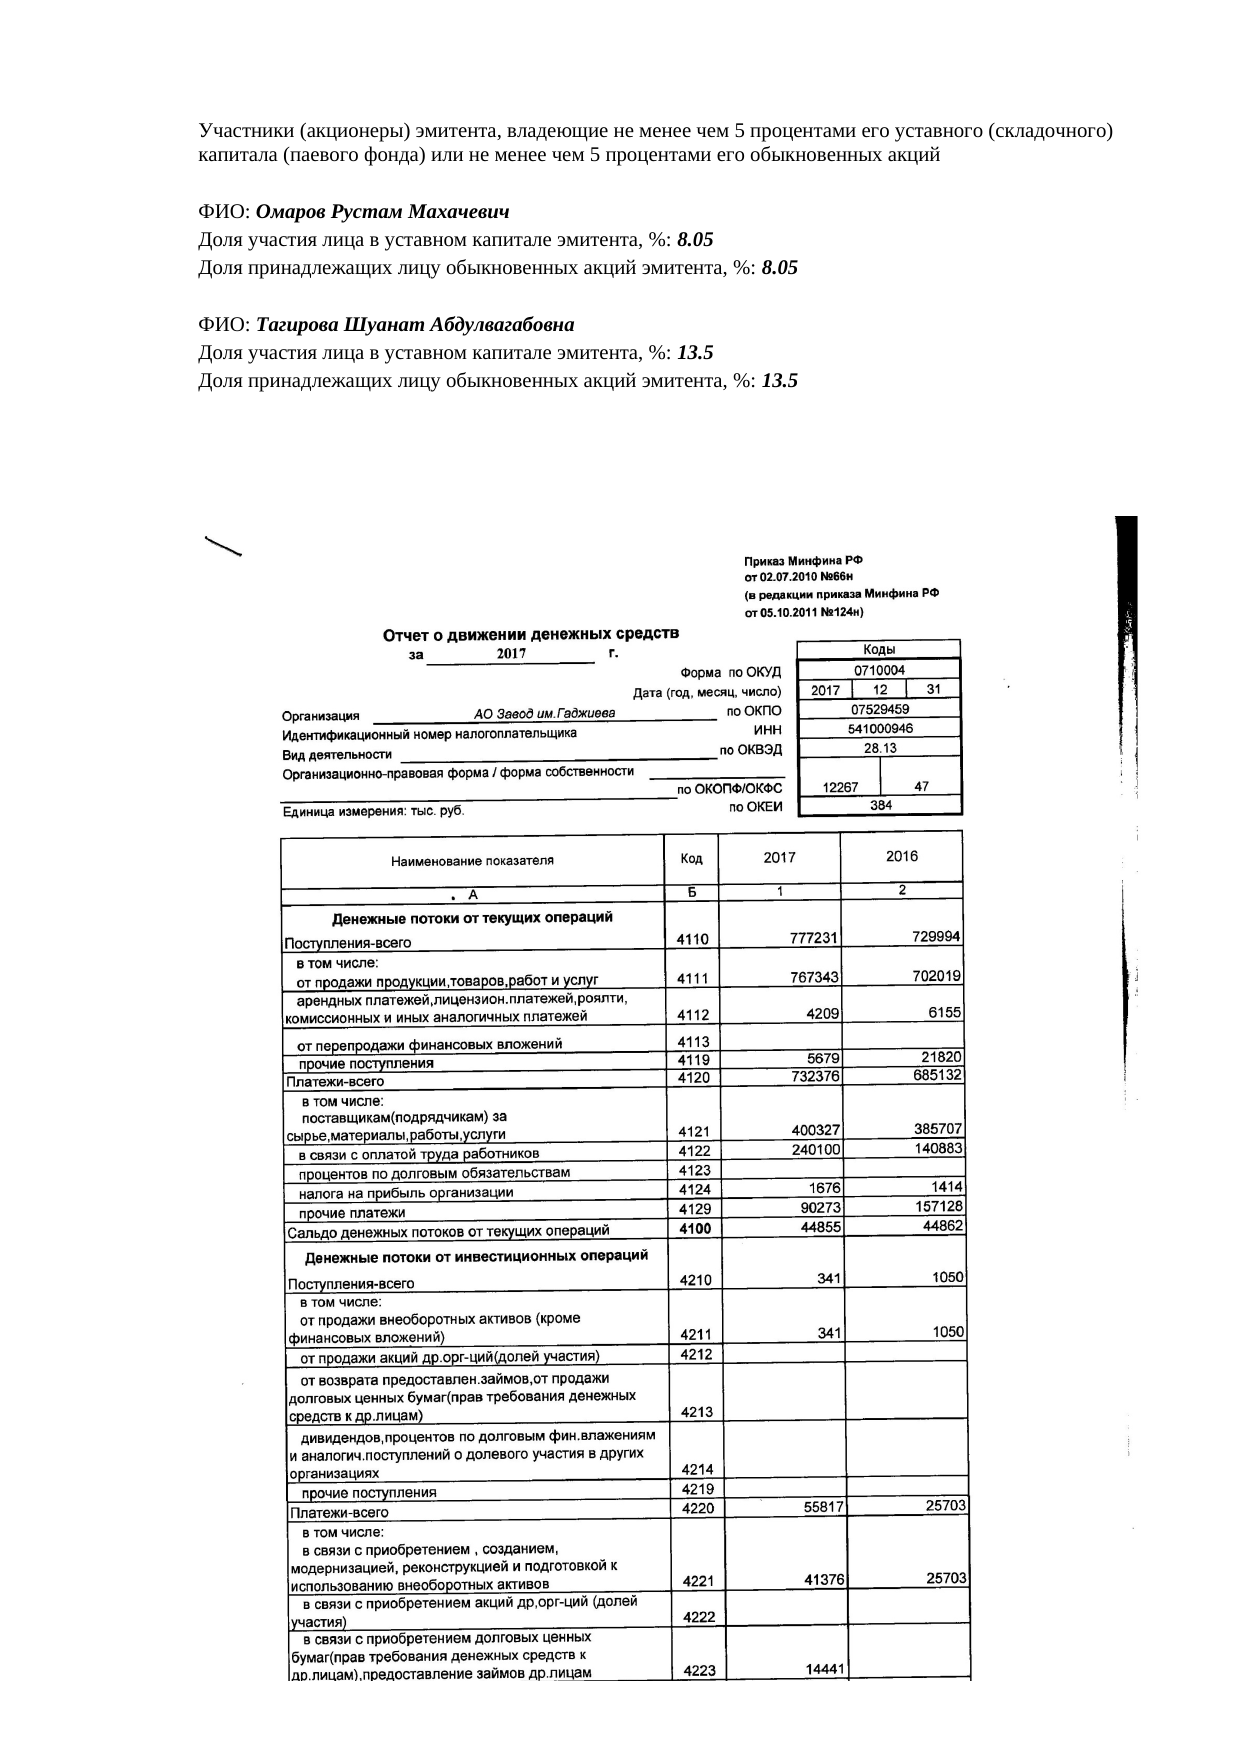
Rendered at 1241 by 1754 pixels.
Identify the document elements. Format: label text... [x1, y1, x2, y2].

text Доля принадлежащих лицу обыкновенных акций эмитента, %: 13.5 [198, 368, 1152, 392]
text Доля участия лица в уставном капитале эмитента, %: 13.5 [198, 340, 1152, 364]
text Участники (акционеры) эмитента, владеющие не менее чем 5 процентами его уставного (складочного) капитала (паевого фонда) или не менее чем 5 процентами его обыкновенных акций [198, 118, 1152, 166]
picture [177, 516, 1152, 1681]
text ФИО: Омаров Рустам Махачевич [198, 199, 1152, 223]
text ФИО: Тагирова Шуанат Абдулвагабовна [198, 312, 1152, 336]
text Доля принадлежащих лицу обыкновенных акций эмитента, %: 8.05 [198, 255, 1152, 279]
text Доля участия лица в уставном капитале эмитента, %: 8.05 [198, 227, 1152, 251]
